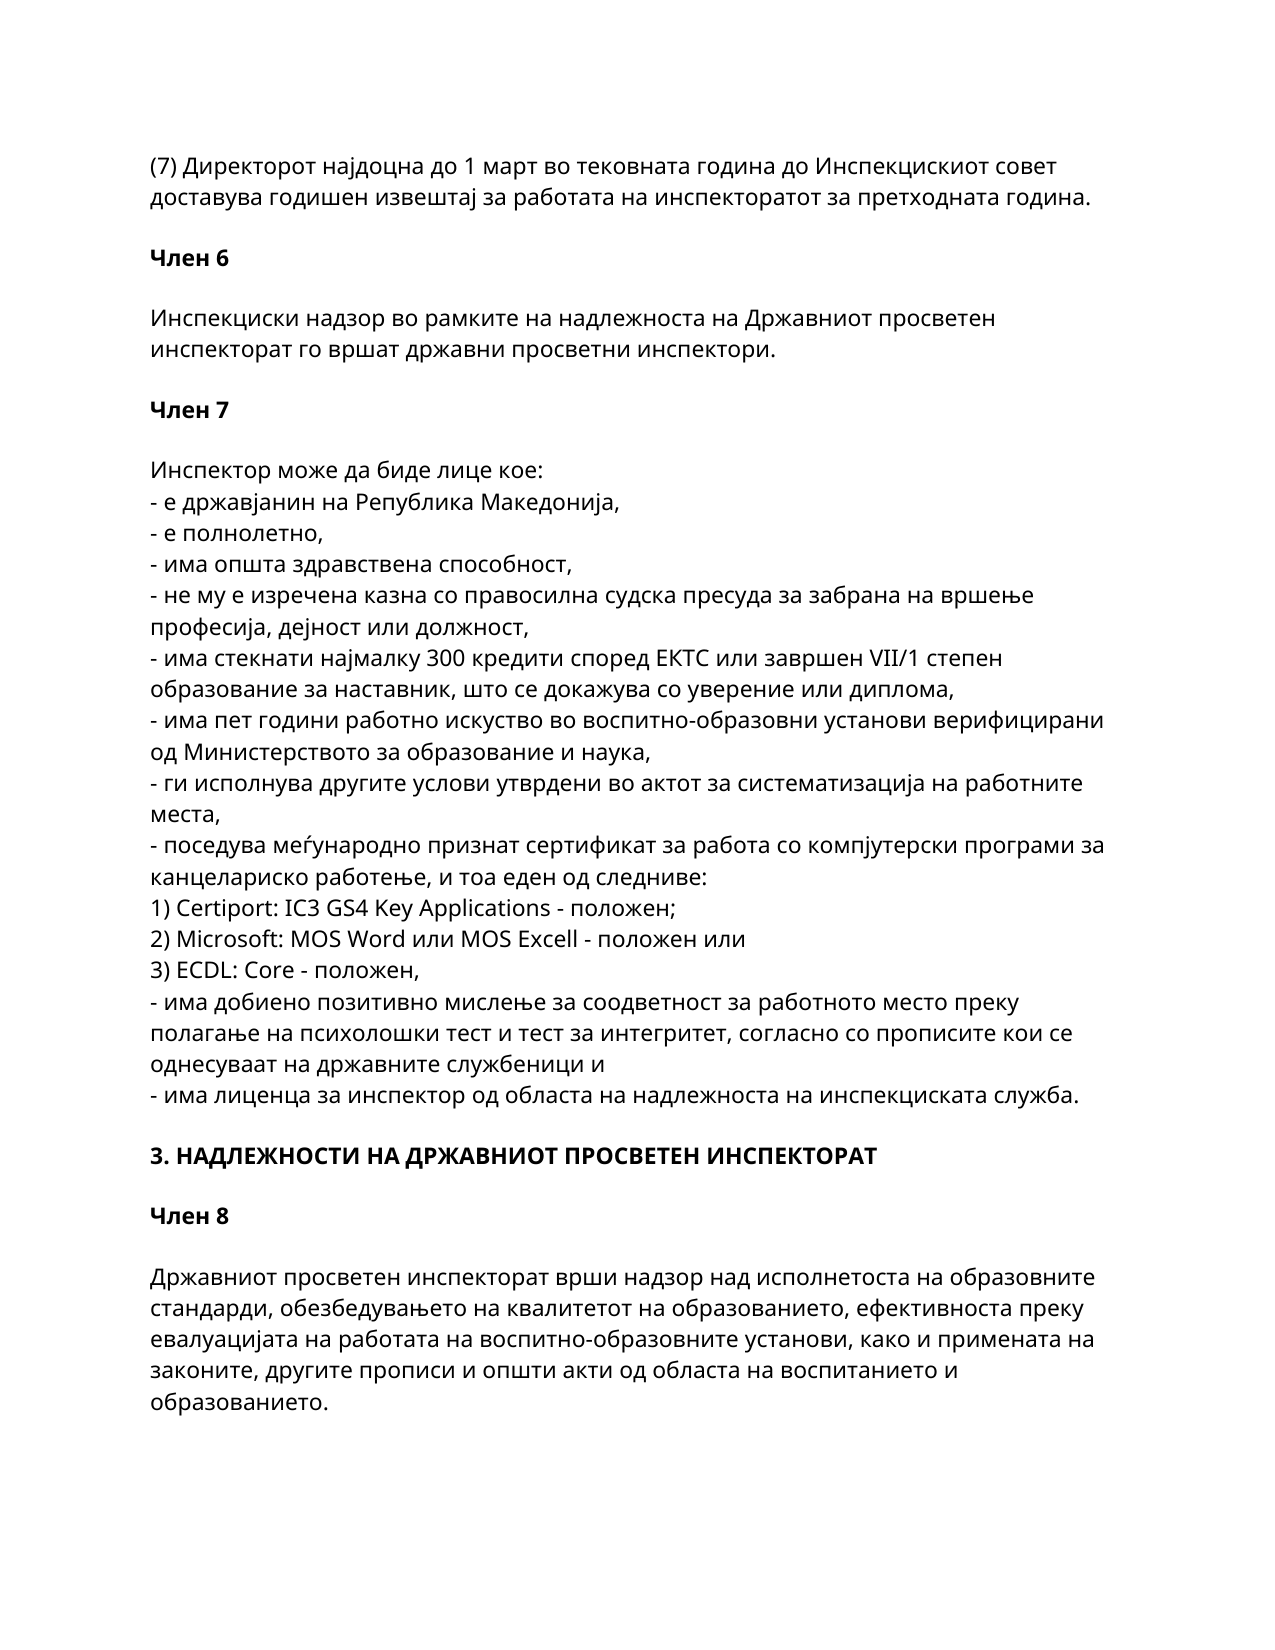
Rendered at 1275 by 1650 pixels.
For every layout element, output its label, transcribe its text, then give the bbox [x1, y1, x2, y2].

subtitle 3. НАДЛЕЖНОСТИ НА ДРЖАВНИОТ ПРОСВЕТЕН ИНСПЕКТОРАТ [150, 1139, 1125, 1171]
subtitle Член 6 [150, 242, 1125, 273]
subtitle Член 8 [150, 1200, 1125, 1231]
text Инспекциски надзор во рамките на надлежноста на Државниот просветен инспекторат го вршат државни просветни инспектори. [150, 302, 1125, 364]
text Инспектор може да биде лице кое: - е државјанин на Република Македонија, - е полнолетно, - има општа здравствена способност, - не му е изречена казна со правосилна судска пресуда за забрана на вршење професија, дејност или должност, - има стекнати најмалку 300 кредити според ЕКТС или завршен VII/1 степен образование за наставник, што се докажува со уверение или диплома, - има пет години работно искуство во воспитно-образовни установи верифицирани од Министерството за образование и наука, - ги исполнува другите услови утврдени во актот за систематизација на работните места, - поседува меѓународно признат сертификат за работа со компјутерски програми за канцелариско работење, и тоа еден од следниве: 1) Certiport: IC3 GS4 Key Applications - положен; 2) Microsoft: MOS Word или MOS Excell - положен или 3) ECDL: Core - положен, - има добиено позитивно мислење за соодветност за работното место преку полагање на психолошки тест и тест за интегритет, согласно со прописите кои се однесуваат на државните службеници и - има лиценца за инспектор од областа на надлежноста на инспекциската служба. [150, 454, 1125, 1110]
text (7) Директорот најдоцна до 1 март во тековната година до Инспекцискиот совет доставува годишен извештај за работата на инспекторатот за претходната година. [150, 150, 1125, 212]
subtitle Член 7 [150, 394, 1125, 425]
text Државниот просветен инспекторат врши надзор над исполнетоста на образовните стандарди, обезбедувањето на квалитетот на образованието, ефективноста преку евалуацијата на работата на воспитно-образовните установи, како и примената на законите, другите прописи и општи акти од областа на воспитанието и образованието. [150, 1260, 1125, 1417]
